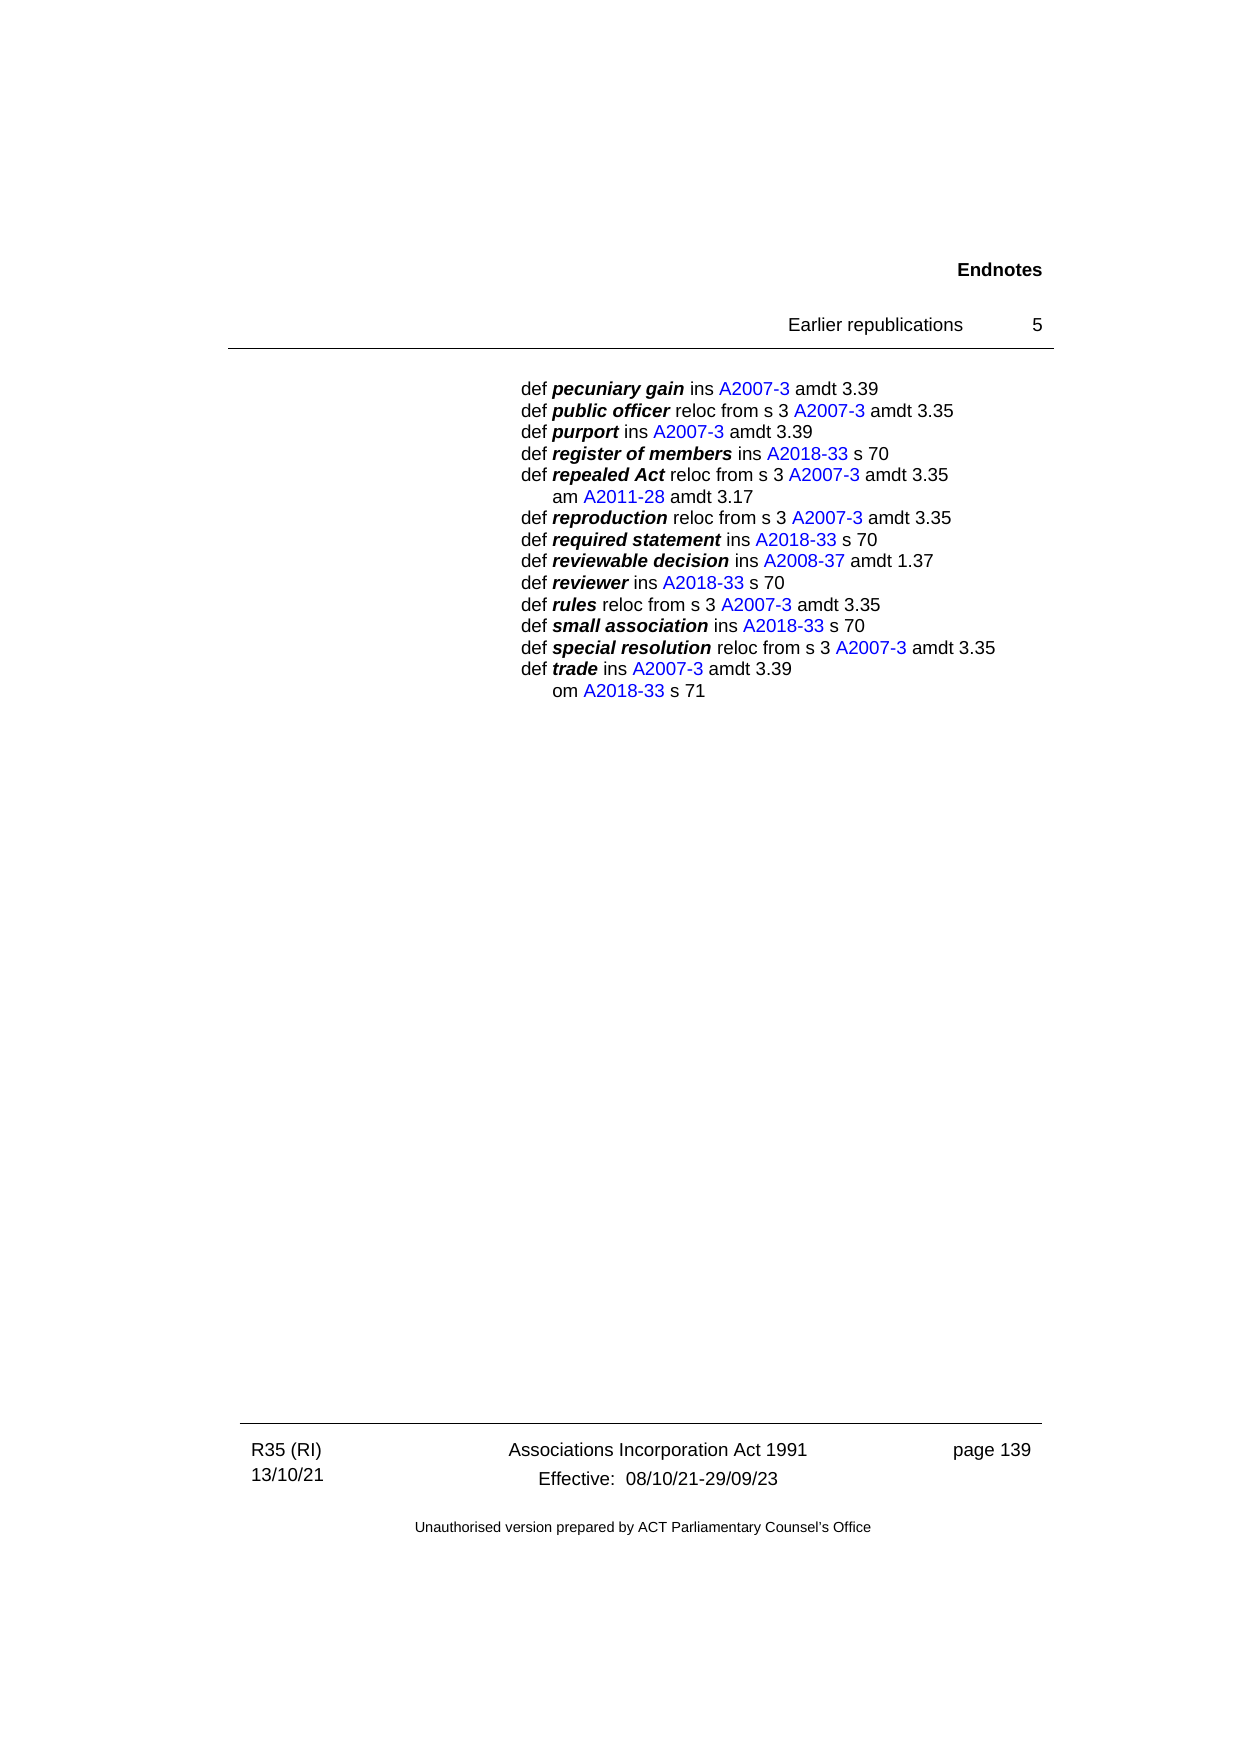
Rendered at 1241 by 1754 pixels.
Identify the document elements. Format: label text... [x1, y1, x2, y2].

text def required statement ins A2018-33 s 70 [354, 529, 1042, 550]
text def register of members ins A2018-33 s 70 [354, 442, 1042, 464]
text def small association ins A2018-33 s 70 [354, 615, 1042, 637]
text def rules reloc from s 3 A2007-3 amdt 3.35 [354, 593, 1042, 615]
text def trade ins A2007-3 amdt 3.39 [354, 658, 1042, 680]
text om A2018-33 s 71 [354, 680, 1042, 701]
text def reviewer ins A2018-33 s 70 [354, 572, 1042, 593]
text def special resolution reloc from s 3 A2007-3 amdt 3.35 [354, 637, 1042, 658]
text def reviewable decision ins A2008-37 amdt 1.37 [354, 550, 1042, 572]
text def pecuniary gain ins A2007-3 amdt 3.39 [354, 378, 1042, 399]
text def public officer reloc from s 3 A2007-3 amdt 3.35 [354, 399, 1042, 421]
text am A2011-28 amdt 3.17 [354, 486, 1042, 507]
text def purport ins A2007-3 amdt 3.39 [354, 421, 1042, 442]
text def reproduction reloc from s 3 A2007-3 amdt 3.35 [354, 507, 1042, 529]
text def repealed Act reloc from s 3 A2007-3 amdt 3.35 [354, 464, 1042, 486]
